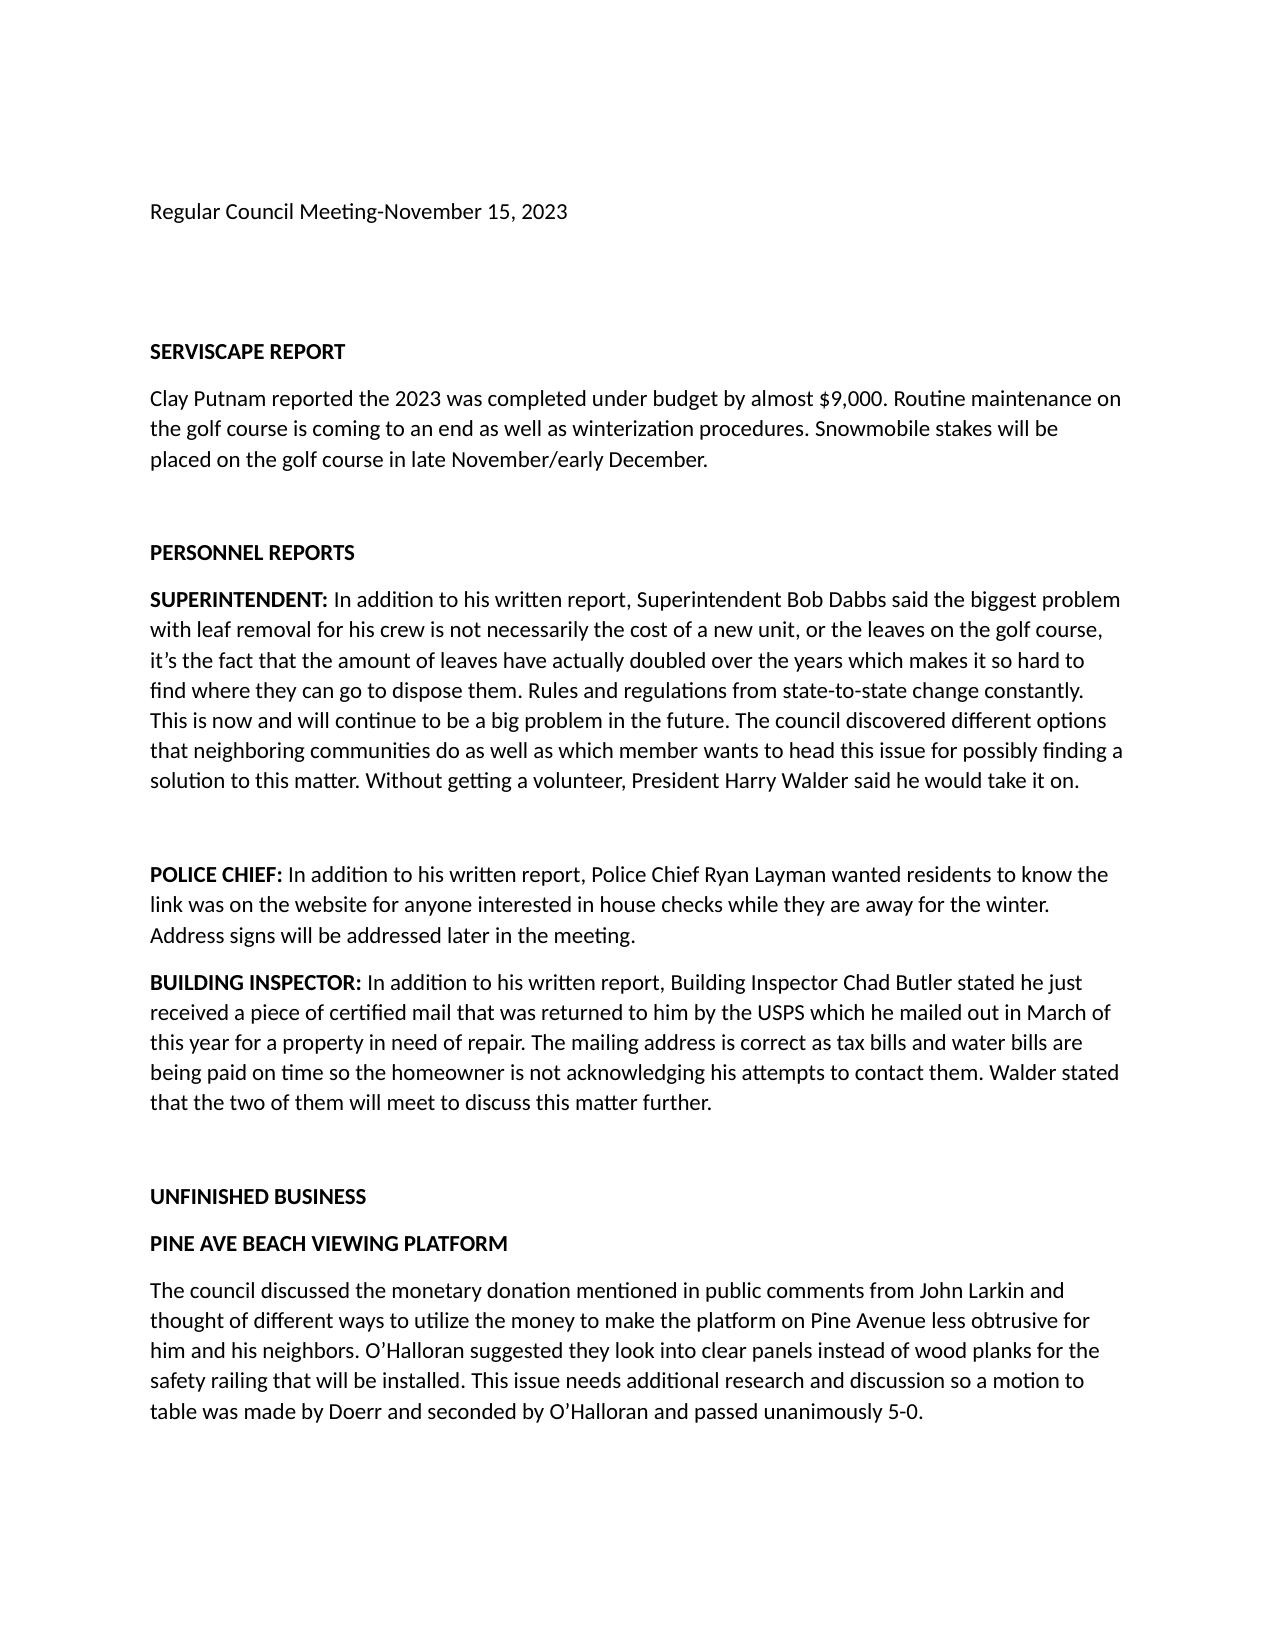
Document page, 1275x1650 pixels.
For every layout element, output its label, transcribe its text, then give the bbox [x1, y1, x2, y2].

text The council discussed the monetary donation mentioned in public comments from John Larkin and thought of different ways to utilize the money to make the platform on Pine Avenue less obtrusive for him and his neighbors. O’Halloran suggested they look into clear panels instead of wood planks for the safety railing that will be installed. This issue needs additional research and discussion so a motion to table was made by Doerr and seconded by O’Halloran and passed unanimously 5-0. [150, 1276, 1125, 1425]
text Clay Putnam reported the 2023 was completed under budget by almost $9,000. Routine maintenance on the golf course is coming to an end as well as winterization procedures. Snowmobile stakes will be placed on the golf course in late November/early December. [150, 384, 1125, 473]
text SUPERINTENDENT: In addition to his written report, Superintendent Bob Dabbs said the biggest problem with leaf removal for his crew is not necessarily the cost of a new unit, or the leaves on the golf course, it’s the fact that the amount of leaves have actually doubled over the years which makes it so hard to find where they can go to dispose them. Rules and regulations from state-to-state change constantly. This is now and will continue to be a big problem in the future. The council discovered different options that neighboring communities do as well as which member wants to head this issue for possibly finding a solution to this matter. Without getting a volunteer, President Harry Walder said he would take it on. [150, 585, 1125, 795]
text SERVISCAPE REPORT [150, 337, 1125, 366]
text UNFINISHED BUSINESS [150, 1182, 1125, 1210]
text BUILDING INSPECTOR: In addition to his written report, Building Inspector Chad Butler stated he just received a piece of certified mail that was returned to him by the USPS which he mailed out in March of this year for a property in need of repair. The mailing address is correct as tax bills and water bills are being paid on time so the homeowner is not acknowledging his attempts to contact them. Walder stated that the two of them will meet to discuss this matter further. [150, 968, 1125, 1117]
text POLICE CHIEF: In addition to his written report, Police Chief Ryan Layman wanted residents to know the link was on the website for anyone interested in house checks while they are away for the winter. Address signs will be addressed later in the meeting. [150, 860, 1125, 949]
text PERSONNEL REPORTS [150, 538, 1125, 567]
text Regular Council Meeting-November 15, 2023 [150, 197, 1125, 225]
text PINE AVE BEACH VIEWING PLATFORM [150, 1229, 1125, 1257]
